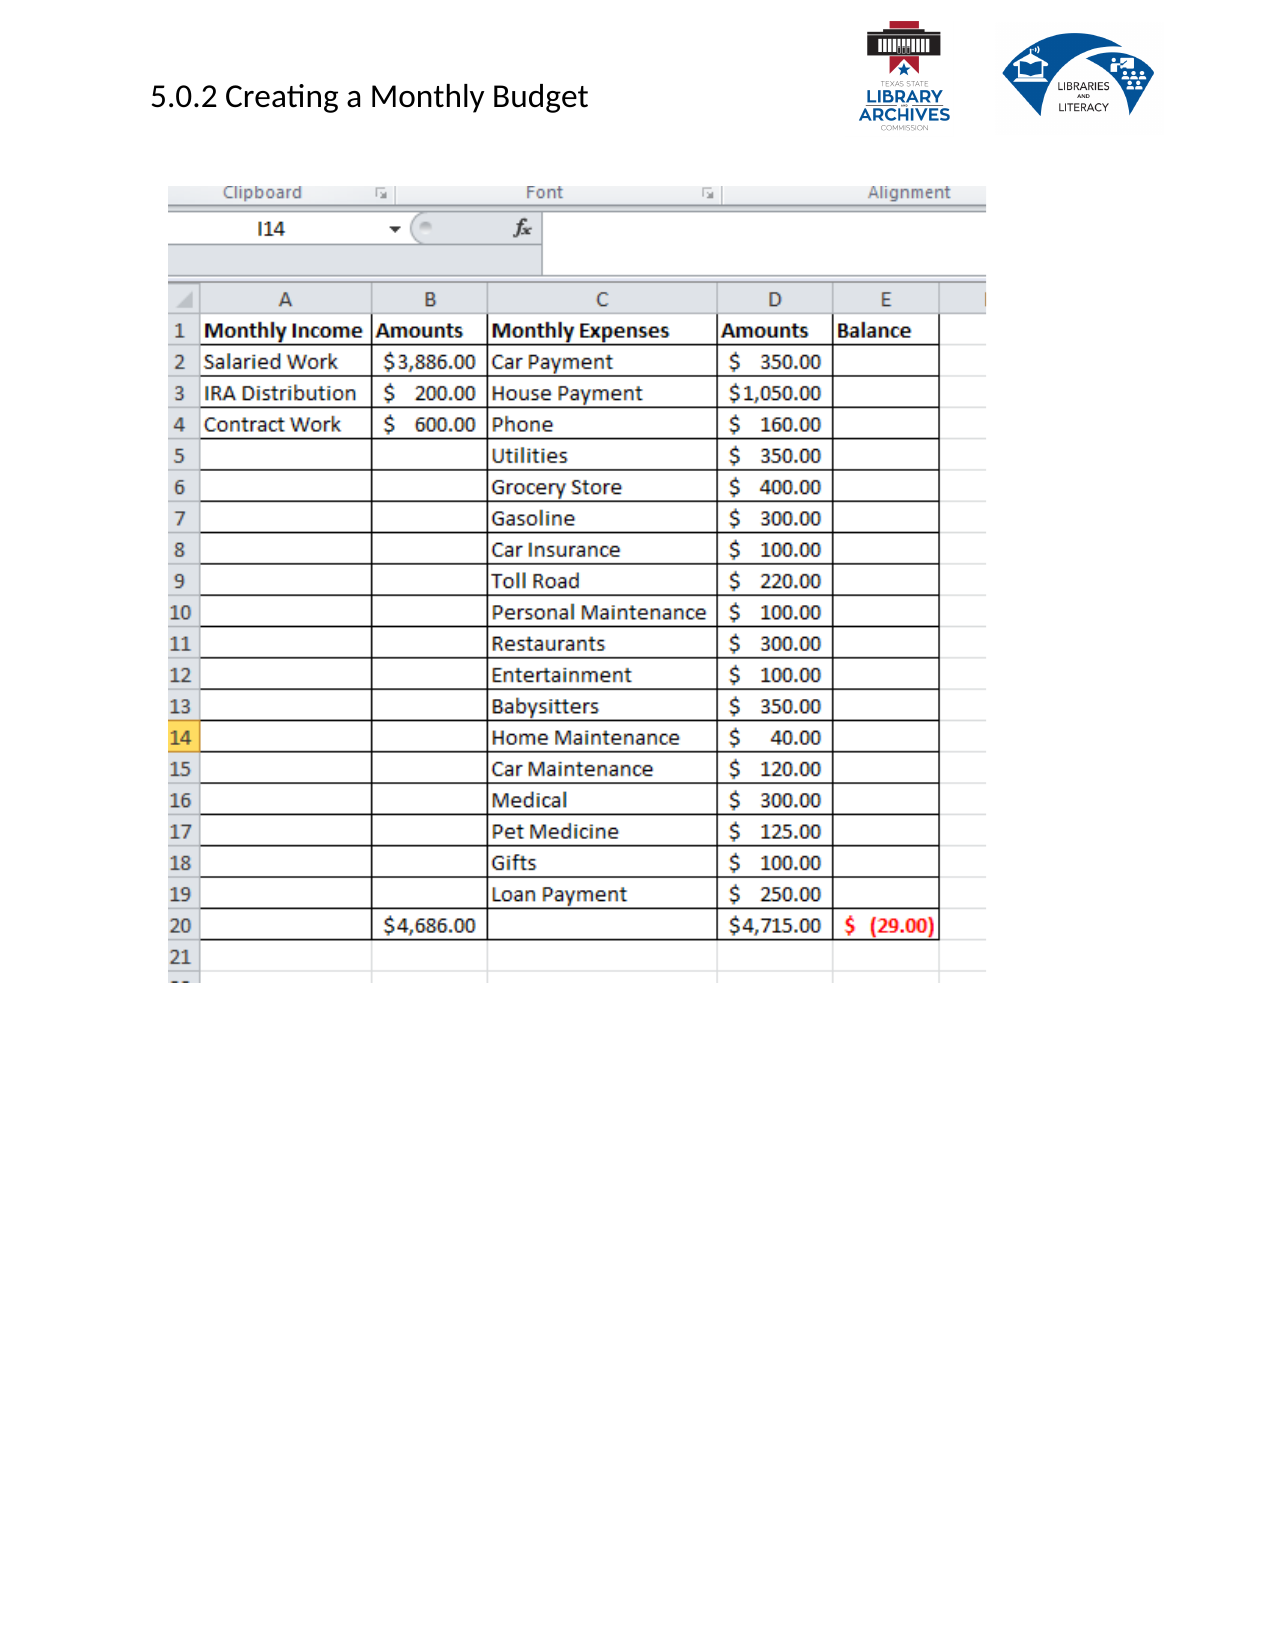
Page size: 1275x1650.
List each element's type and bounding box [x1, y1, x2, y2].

picture [168, 186, 987, 983]
picture [845, 21, 954, 137]
picture [995, 22, 1164, 135]
